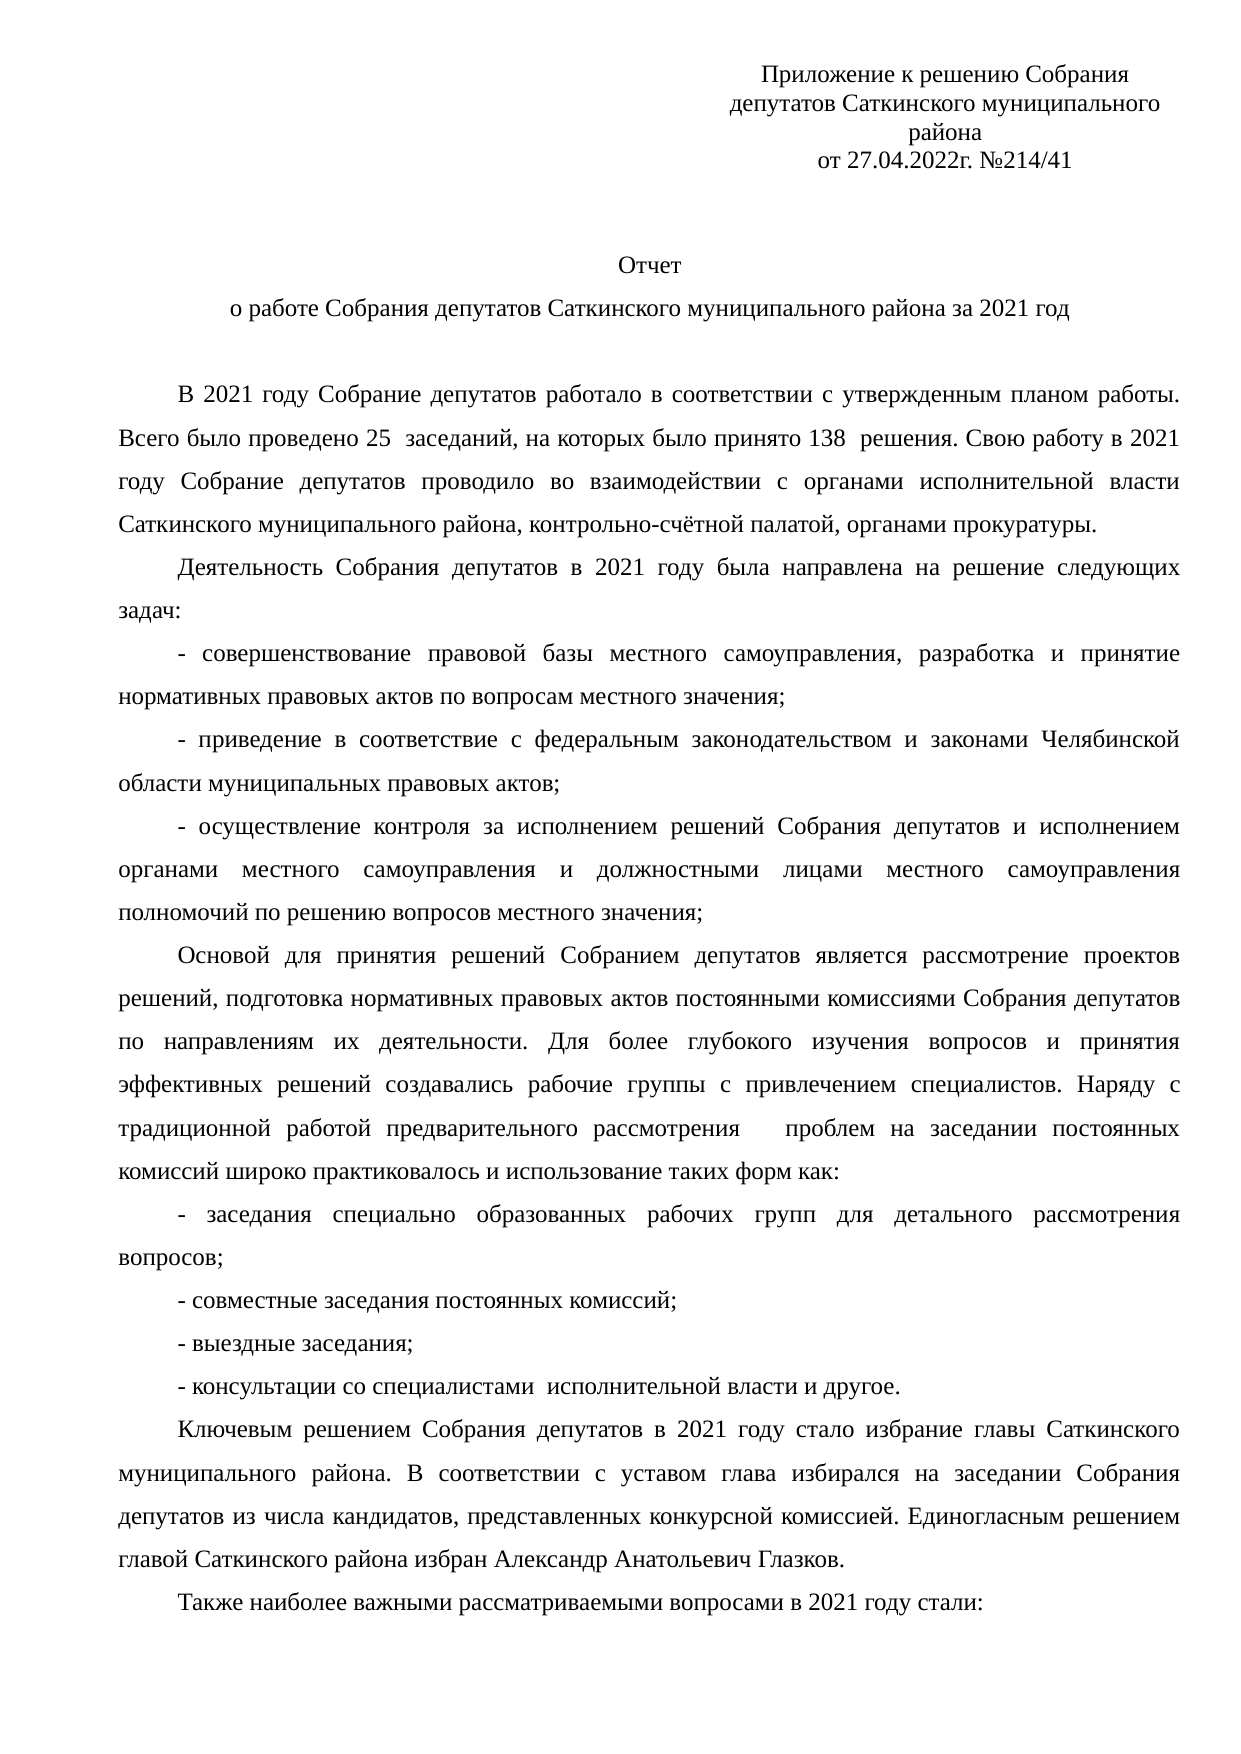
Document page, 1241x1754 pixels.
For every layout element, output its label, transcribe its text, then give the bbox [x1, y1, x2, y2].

text - консультации со специалистами исполнительной власти и другое. [118, 1371, 1181, 1400]
text - совместные заседания постоянных комиссий; [118, 1285, 1181, 1314]
text - заседания специально образованных рабочих групп для детального рассмотрения вопросов; [118, 1199, 1181, 1271]
text - осуществление контроля за исполнением решений Собрания депутатов и исполнением органами местного самоуправления и должностными лицами местного самоуправления полномочий по решению вопросов местного значения; [118, 811, 1181, 926]
text Также наиболее важными рассматриваемыми вопросами в 2021 году стали: [118, 1587, 1181, 1616]
text - выездные заседания; [118, 1328, 1181, 1357]
text Отчет [118, 250, 1181, 279]
text - приведение в соответствие с федеральным законодательством и законами Челябинской области муниципальных правовых актов; [118, 724, 1181, 796]
text о работе Собрания депутатов Саткинского муниципального района за 2021 год [118, 293, 1181, 322]
text Основой для принятия решений Собранием депутатов является рассмотрение проектов решений, подготовка нормативных правовых актов постоянными комиссиями Собрания депутатов по направлениям их деятельности. Для более глубокого изучения вопросов и принятия эффективных решений создавались рабочие группы с привлечением специалистов. Наряду с традиционной работой предварительного рассмотрения проблем на заседании постоянных комиссий широко практиковалось и использование таких форм как: [118, 940, 1181, 1184]
text - совершенствование правовой базы местного самоуправления, разработка и принятие нормативных правовых актов по вопросам местного значения; [118, 638, 1181, 710]
text Ключевым решением Собрания депутатов в 2021 году стало избрание главы Саткинского муниципального района. В соответствии с уставом глава избирался на заседании Собрания депутатов из числа кандидатов, представленных конкурсной комиссией. Единогласным решением главой Саткинского района избран Александр Анатольевич Глазков. [118, 1414, 1181, 1573]
text от 27.04.2022г. №214/41 [709, 145, 1181, 174]
text Деятельность Собрания депутатов в 2021 году была направлена на решение следующих задач: [118, 552, 1181, 624]
text Приложение к решению Собрания депутатов Саткинского муниципального района [709, 59, 1181, 145]
text В 2021 году Собрание депутатов работало в соответствии с утвержденным планом работы. Всего было проведено 25 заседаний, на которых было принято 138 решения. Свою работу в 2021 году Собрание депутатов проводило во взаимодействии с органами исполнительной власти Саткинского муниципального района, контрольно-счётной палатой, органами прокуратуры. [118, 379, 1181, 538]
